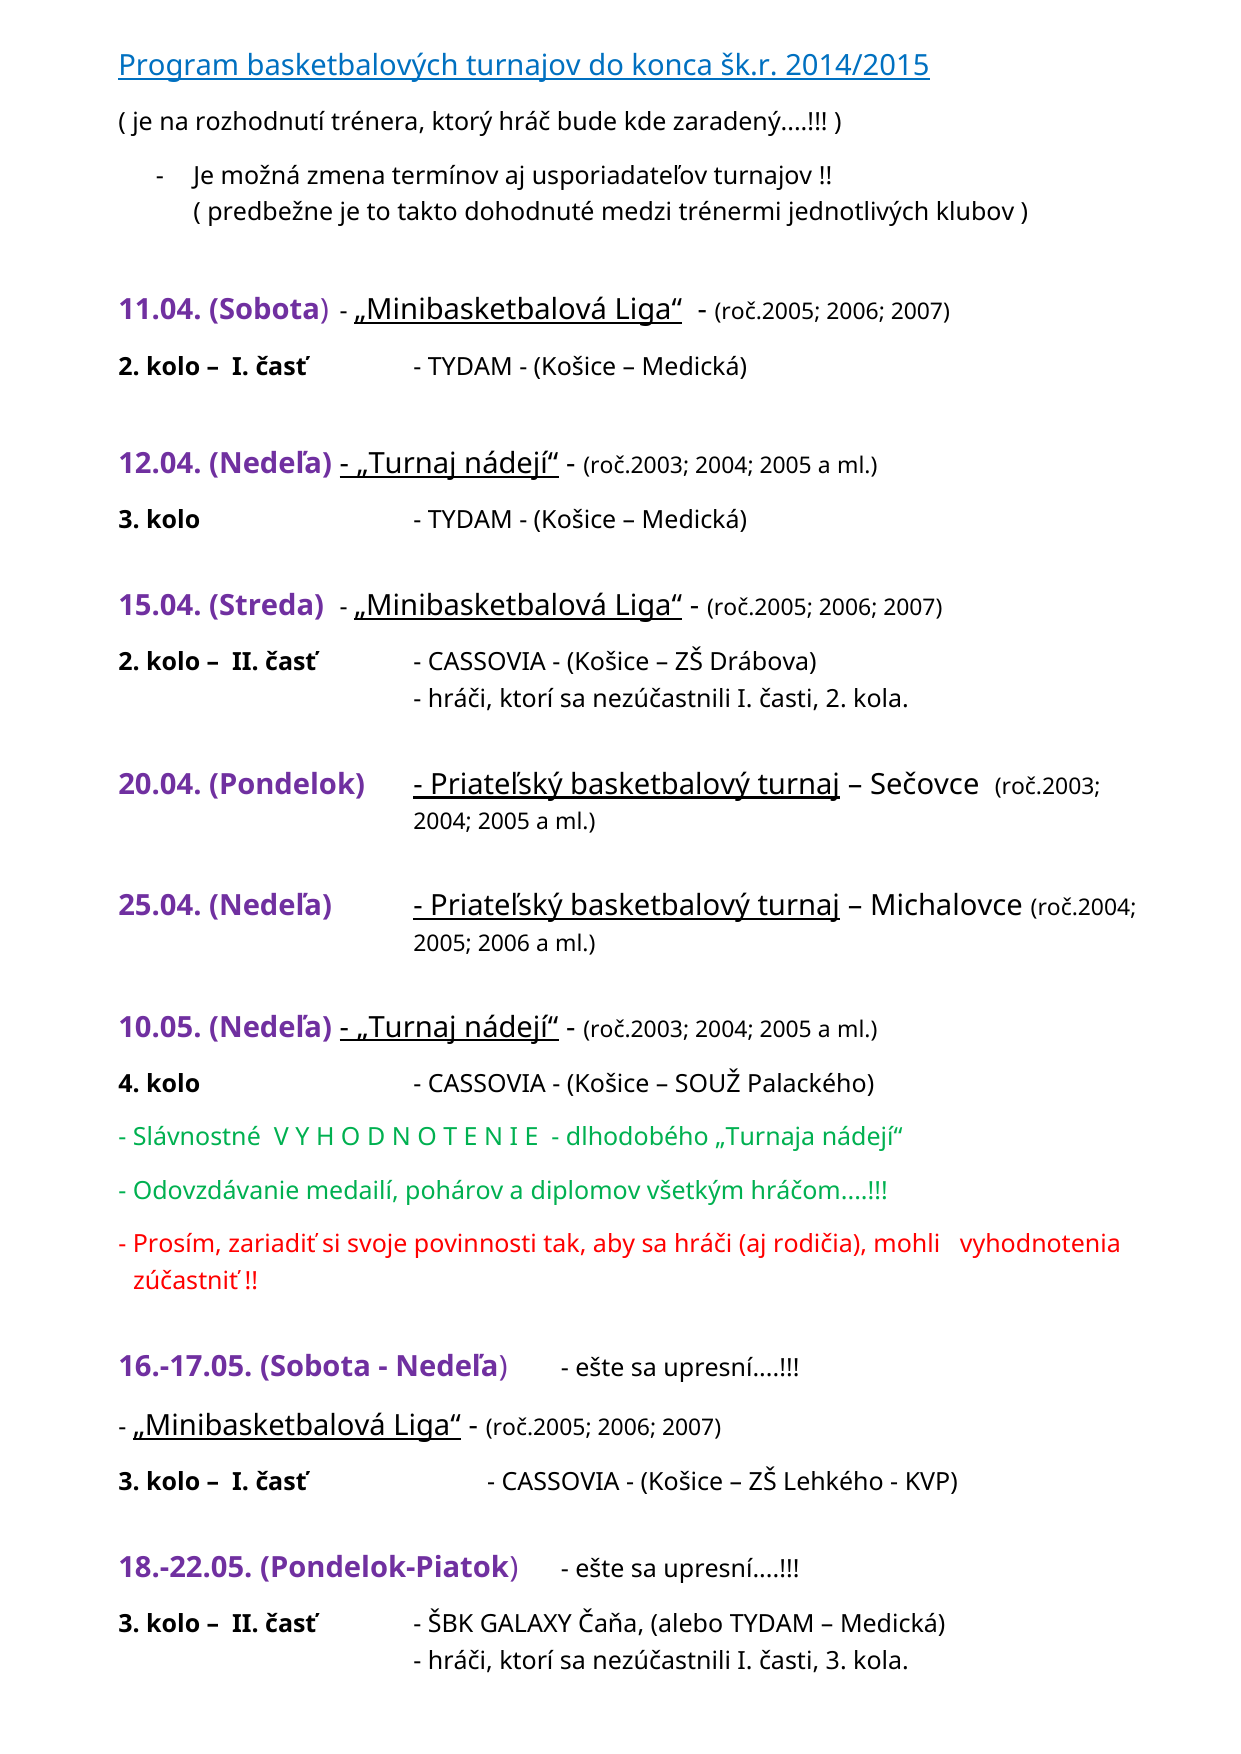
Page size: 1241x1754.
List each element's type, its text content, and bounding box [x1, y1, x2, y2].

list Je možná zmena termínov aj usporiadateľov turnajov !! ( predbežne je to takto dohodnuté medzi trénermi jednotlivých klubov ) [156, 157, 1137, 228]
text 20.04. (Pondelok) - Priateľský basketbalový turnaj – Sečovce (roč.2003; 2004; 2005 a ml.) [118, 763, 1137, 836]
text 12.04. (Nedeľa) - „Turnaj nádejí“ - (roč.2003; 2004; 2005 a ml.) [118, 443, 1137, 482]
text 2. kolo – I. časť - TYDAM - (Košice – Medická) [118, 348, 1137, 382]
text 15.04. (Streda) - „Minibasketbalová Liga“ - (roč.2005; 2006; 2007) [118, 584, 1137, 624]
text 2. kolo – II. časť - CASSOVIA - (Košice – ZŠ Drábova) - hráči, ktorí sa nezúčastnili I. časti, 2. kola. [118, 644, 1137, 715]
text - „Minibasketbalová Liga“ - (roč.2005; 2006; 2007) [118, 1404, 1137, 1444]
text - Slávnostné V Y H O D N O T E N I E - dlhodobého „Turnaja nádejí“ [118, 1119, 1137, 1153]
text 10.05. (Nedeľa) - „Turnaj nádejí“ - (roč.2003; 2004; 2005 a ml.) [118, 1006, 1137, 1046]
text 16.-17.05. (Sobota - Nedeľa) - ešte sa upresní....!!! [118, 1345, 1137, 1384]
text Program basketbalových turnajov do konca šk.r. 2014/2015 [118, 44, 1137, 84]
text 3. kolo – II. časť - ŠBK GALAXY Čaňa, (alebo TYDAM – Medická) - hráči, ktorí sa nezúčastnili I. časti, 3. kola. [118, 1606, 1137, 1676]
text ( je na rozhodnutí trénera, ktorý hráč bude kde zaradený....!!! ) [118, 104, 1137, 138]
text 3. kolo – I. časť - CASSOVIA - (Košice – ZŠ Lehkého - KVP) [118, 1464, 1137, 1498]
text 25.04. (Nedeľa) - Priateľský basketbalový turnaj – Michalovce (roč.2004; 2005; 2006 a ml.) [118, 884, 1137, 958]
text - Odovzdávanie medailí, pohárov a diplomov všetkým hráčom....!!! [118, 1172, 1137, 1206]
text - Prosím, zariadiť si svoje povinnosti tak, aby sa hráči (aj rodičia), mohli vyhodnotenia zúčastniť !! [118, 1226, 1137, 1297]
text 3. kolo - TYDAM - (Košice – Medická) [118, 502, 1137, 536]
text 11.04. (Sobota) - „Minibasketbalová Liga“ - (roč.2005; 2006; 2007) [118, 289, 1137, 328]
text 4. kolo - CASSOVIA - (Košice – SOUŽ Palackého) [118, 1065, 1137, 1099]
text 18.-22.05. (Pondelok-Piatok) - ešte sa upresní....!!! [118, 1546, 1137, 1586]
